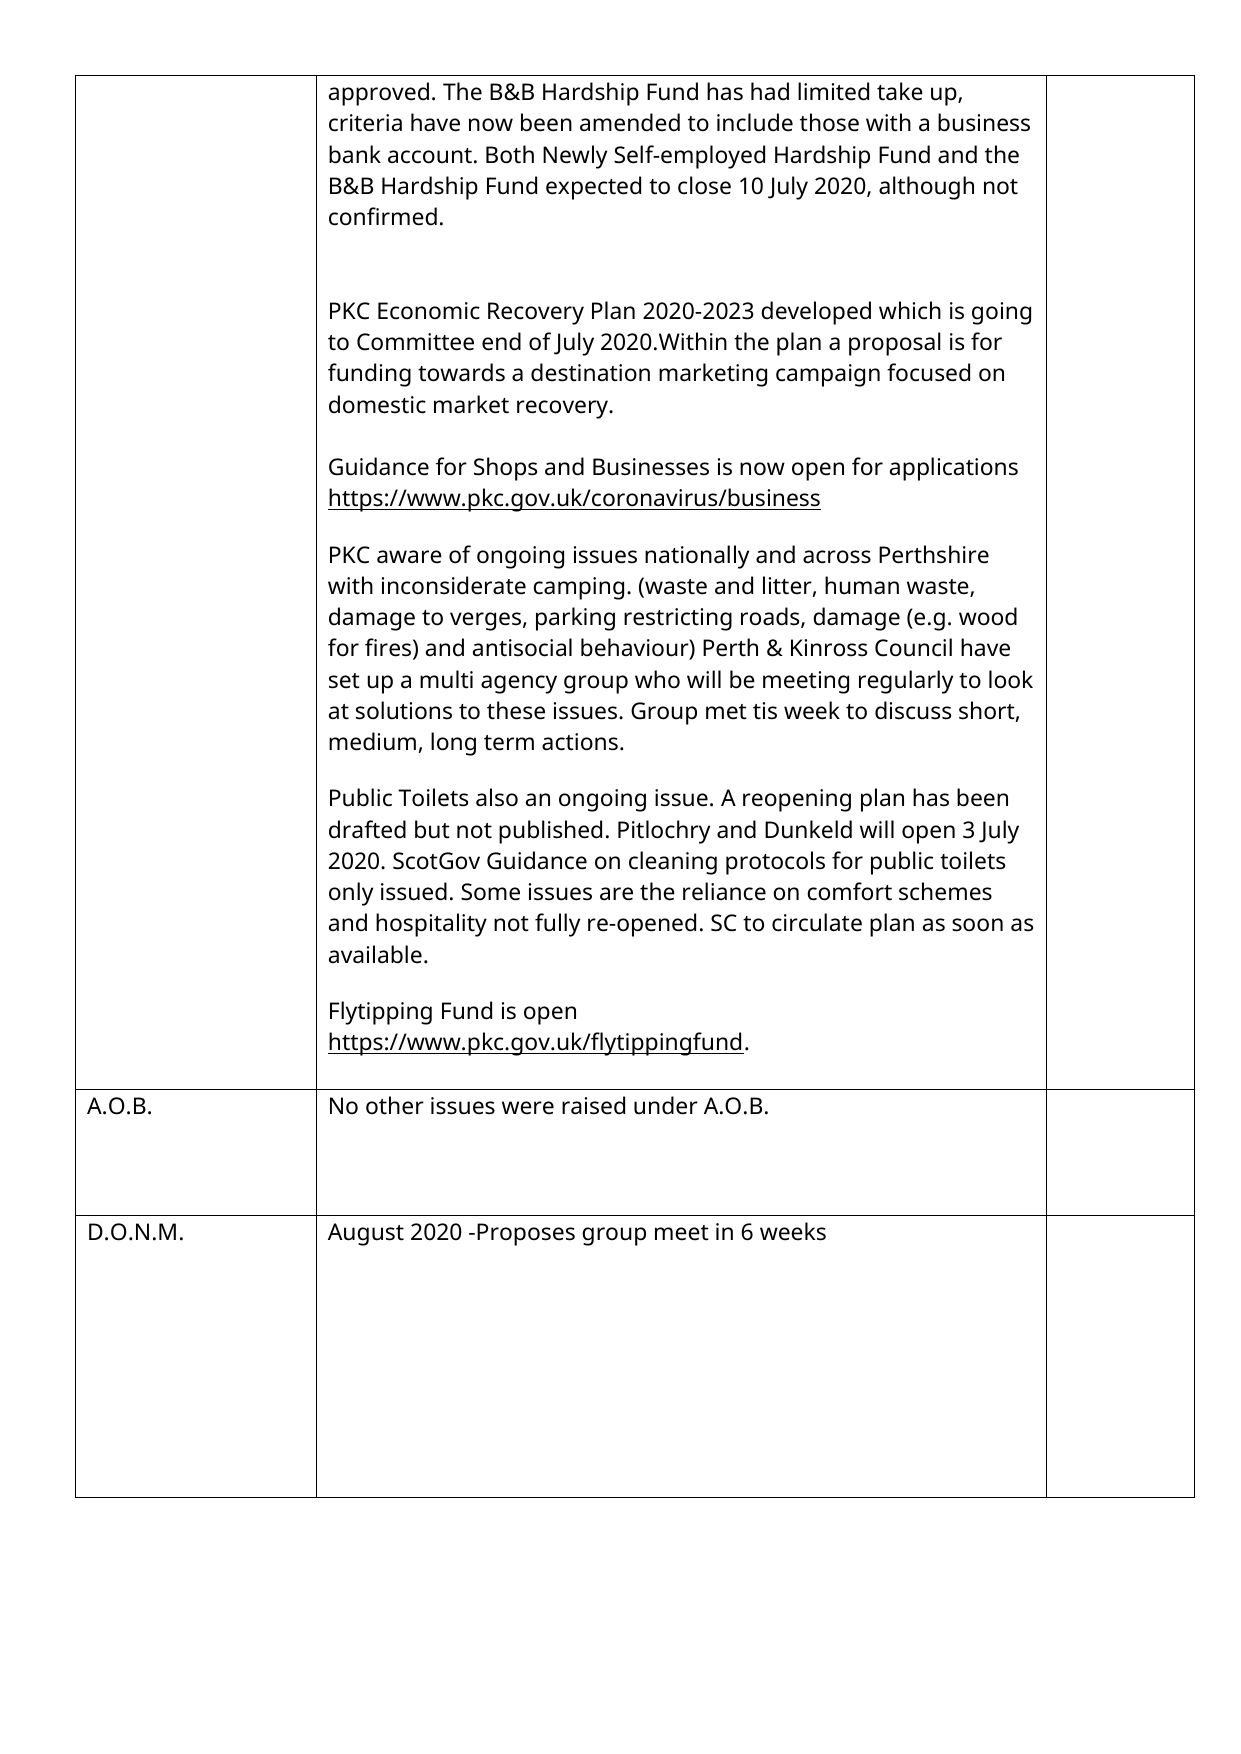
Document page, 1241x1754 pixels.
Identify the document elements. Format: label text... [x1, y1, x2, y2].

table_cell D.O.N.M. [76, 1216, 316, 1497]
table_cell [76, 76, 316, 1088]
table_cell No other issues were raised under A.O.B. [317, 1090, 1046, 1214]
table_cell [1047, 1090, 1194, 1214]
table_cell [317, 76, 1046, 1088]
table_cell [1047, 76, 1194, 1088]
table_cell A.O.B. [76, 1090, 316, 1214]
table_cell August 2020 -Proposes group meet in 6 weeks [317, 1216, 1046, 1497]
table_cell [1047, 1216, 1194, 1497]
